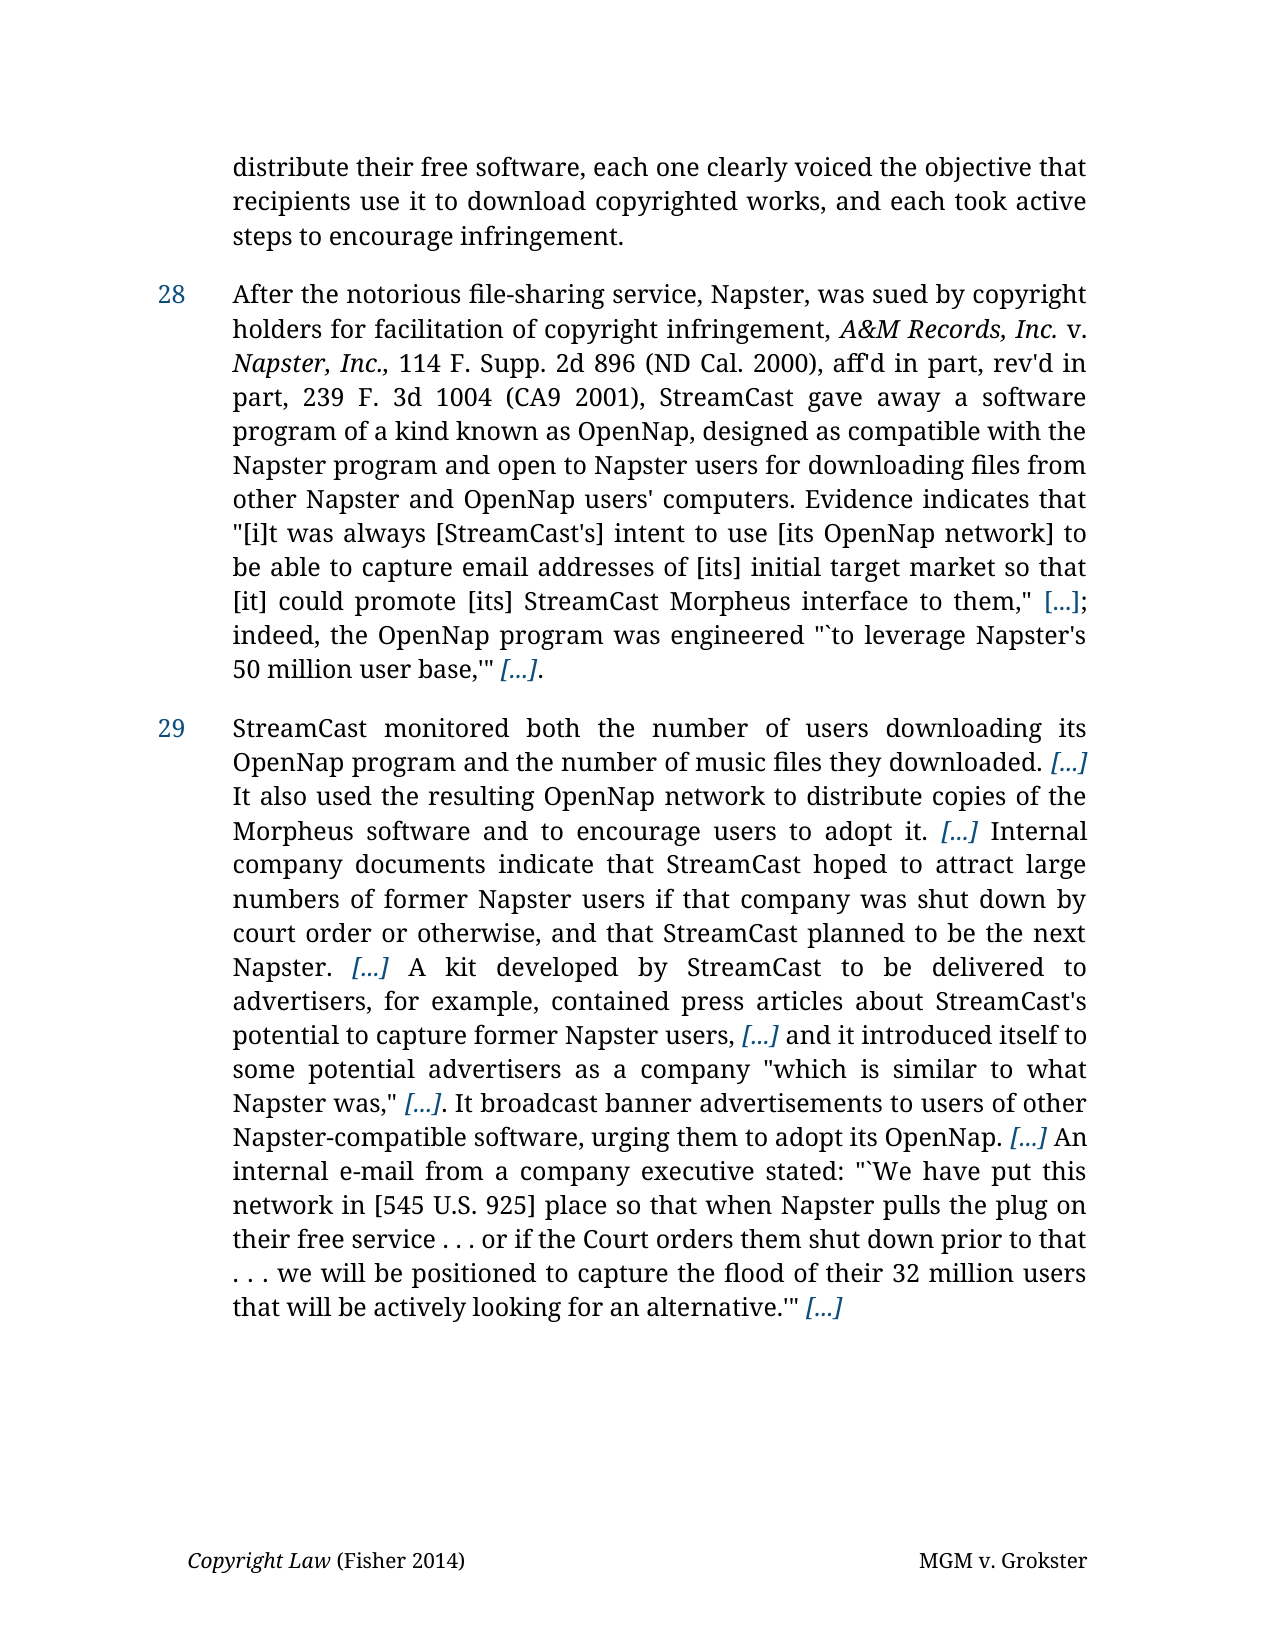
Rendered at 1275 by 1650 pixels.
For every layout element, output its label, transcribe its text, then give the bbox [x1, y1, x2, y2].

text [157, 150, 1087, 252]
text 28 After the notorious file-sharing service, Napster, was sued by copyright holders for facilitation of copyright infringement, A&M Records, Inc. v. Napster, Inc., 114 F. Supp. 2d 896 (ND Cal. 2000), aff'd in part, rev'd in part, 239 F. 3d 1004 (CA9 2001), StreamCast gave away a software program of a kind known as OpenNap, designed as compatible with the Napster program and open to Napster users for downloading files from other Napster and OpenNap users' computers. Evidence indicates that "[i]t was always [StreamCast's] intent to use [its OpenNap network] to be able to capture email addresses of [its] initial target market so that [it] could promote [its] StreamCast Morpheus interface to them," [...]; indeed, the OpenNap program was engineered "`to leverage Napster's 50 million user base,'" [...]. [157, 277, 1087, 686]
text 29 StreamCast monitored both the number of users downloading its OpenNap program and the number of music files they downloaded. [...] It also used the resulting OpenNap network to distribute copies of the Morpheus software and to encourage users to adopt it. [...] Internal company documents indicate that StreamCast hoped to attract large numbers of former Napster users if that company was shut down by court order or otherwise, and that StreamCast planned to be the next Napster. [...] A kit developed by StreamCast to be delivered to advertisers, for example, contained press articles about StreamCast's potential to capture former Napster users, [...] and it introduced itself to some potential advertisers as a company "which is similar to what Napster was," [...]. It broadcast banner advertisements to users of other Napster-compatible software, urging them to adopt its OpenNap. [...] An internal e-mail from a company executive stated: "`We have put this network in [545 U.S. 925] place so that when Napster pulls the plug on their free service . . . or if the Court orders them shut down prior to that . . . we will be positioned to capture the flood of their 32 million users that will be actively looking for an alternative.'" [...] [157, 711, 1087, 1324]
